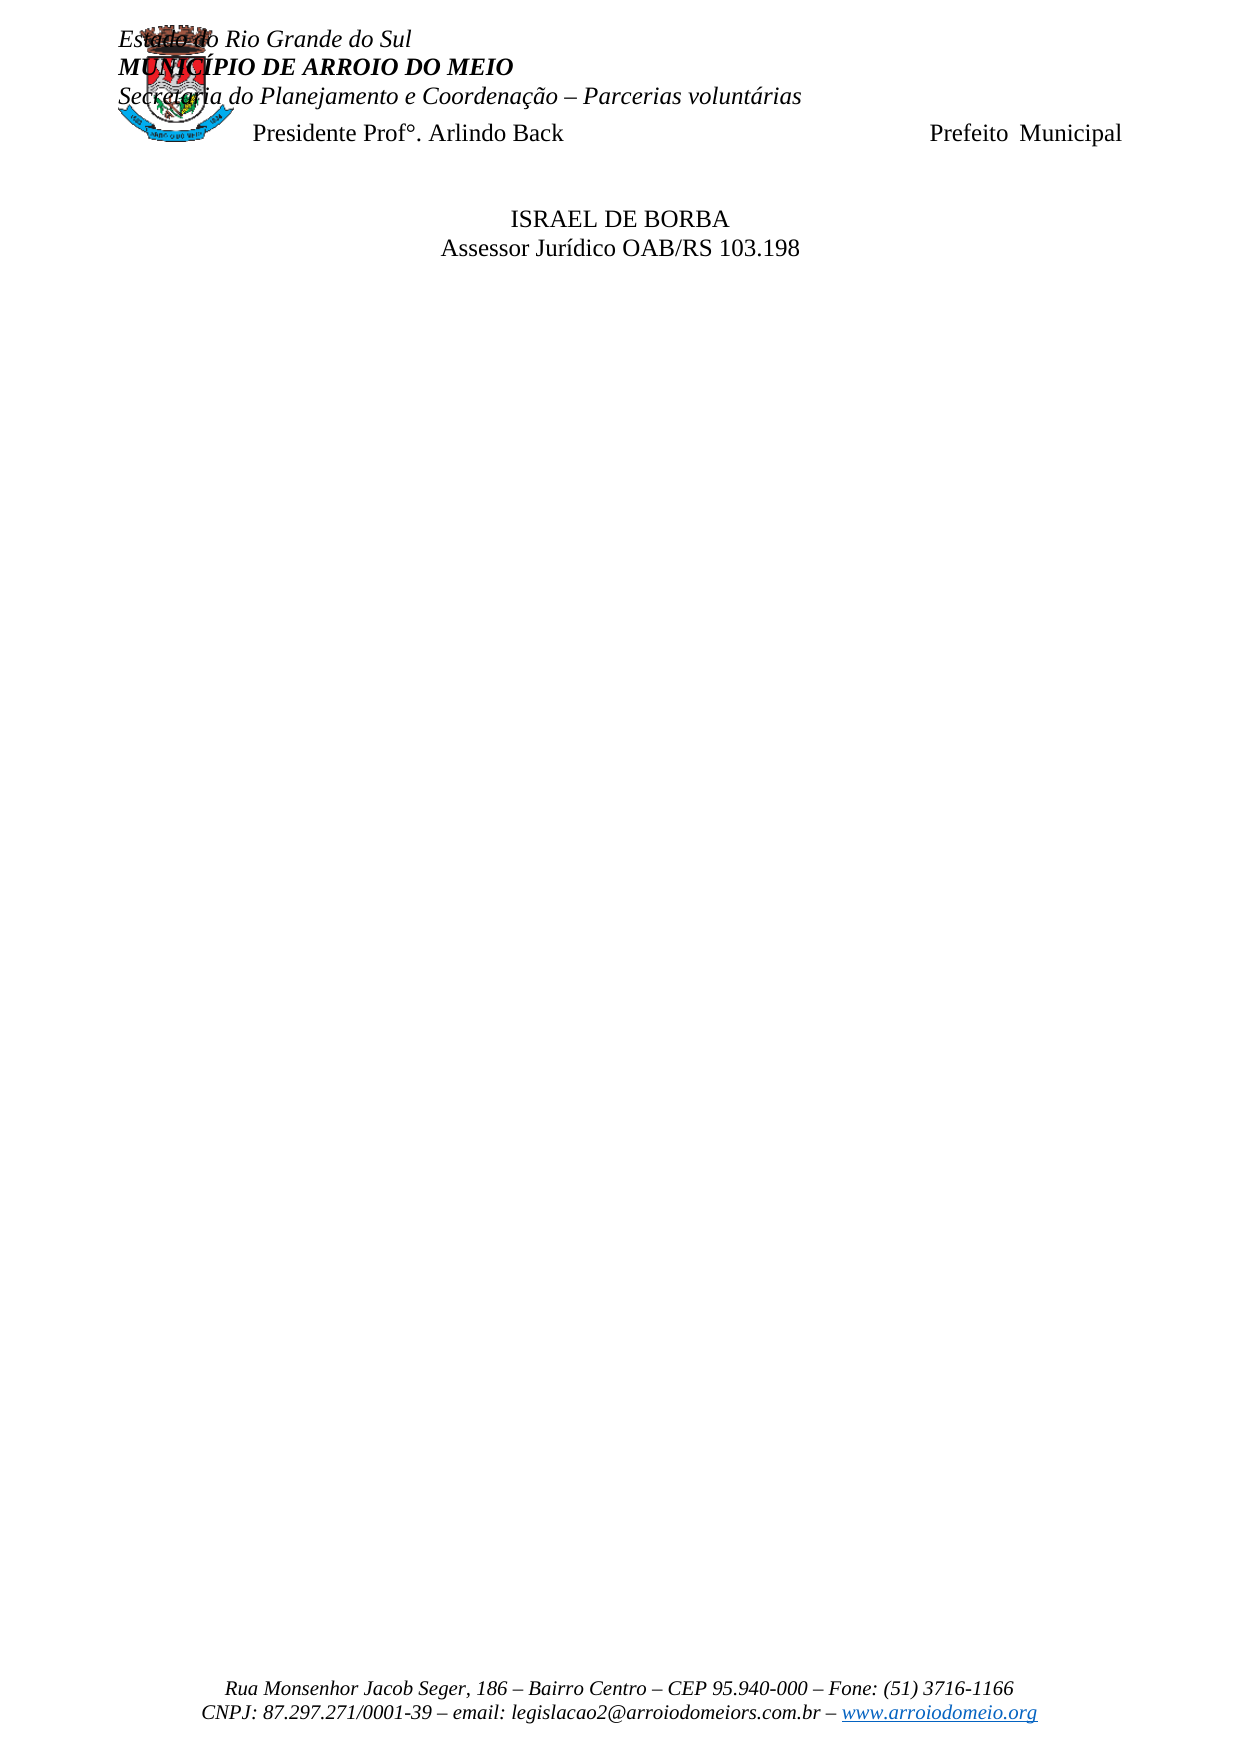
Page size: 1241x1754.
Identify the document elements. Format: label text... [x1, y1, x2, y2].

text Presidente Prof°. Arlindo Back Prefeito Municipal [118, 118, 1122, 176]
text Assessor Jurídico OAB/RS 103.198 [118, 233, 1122, 262]
picture [118, 25, 234, 118]
text ISRAEL DE BORBA [118, 204, 1122, 233]
